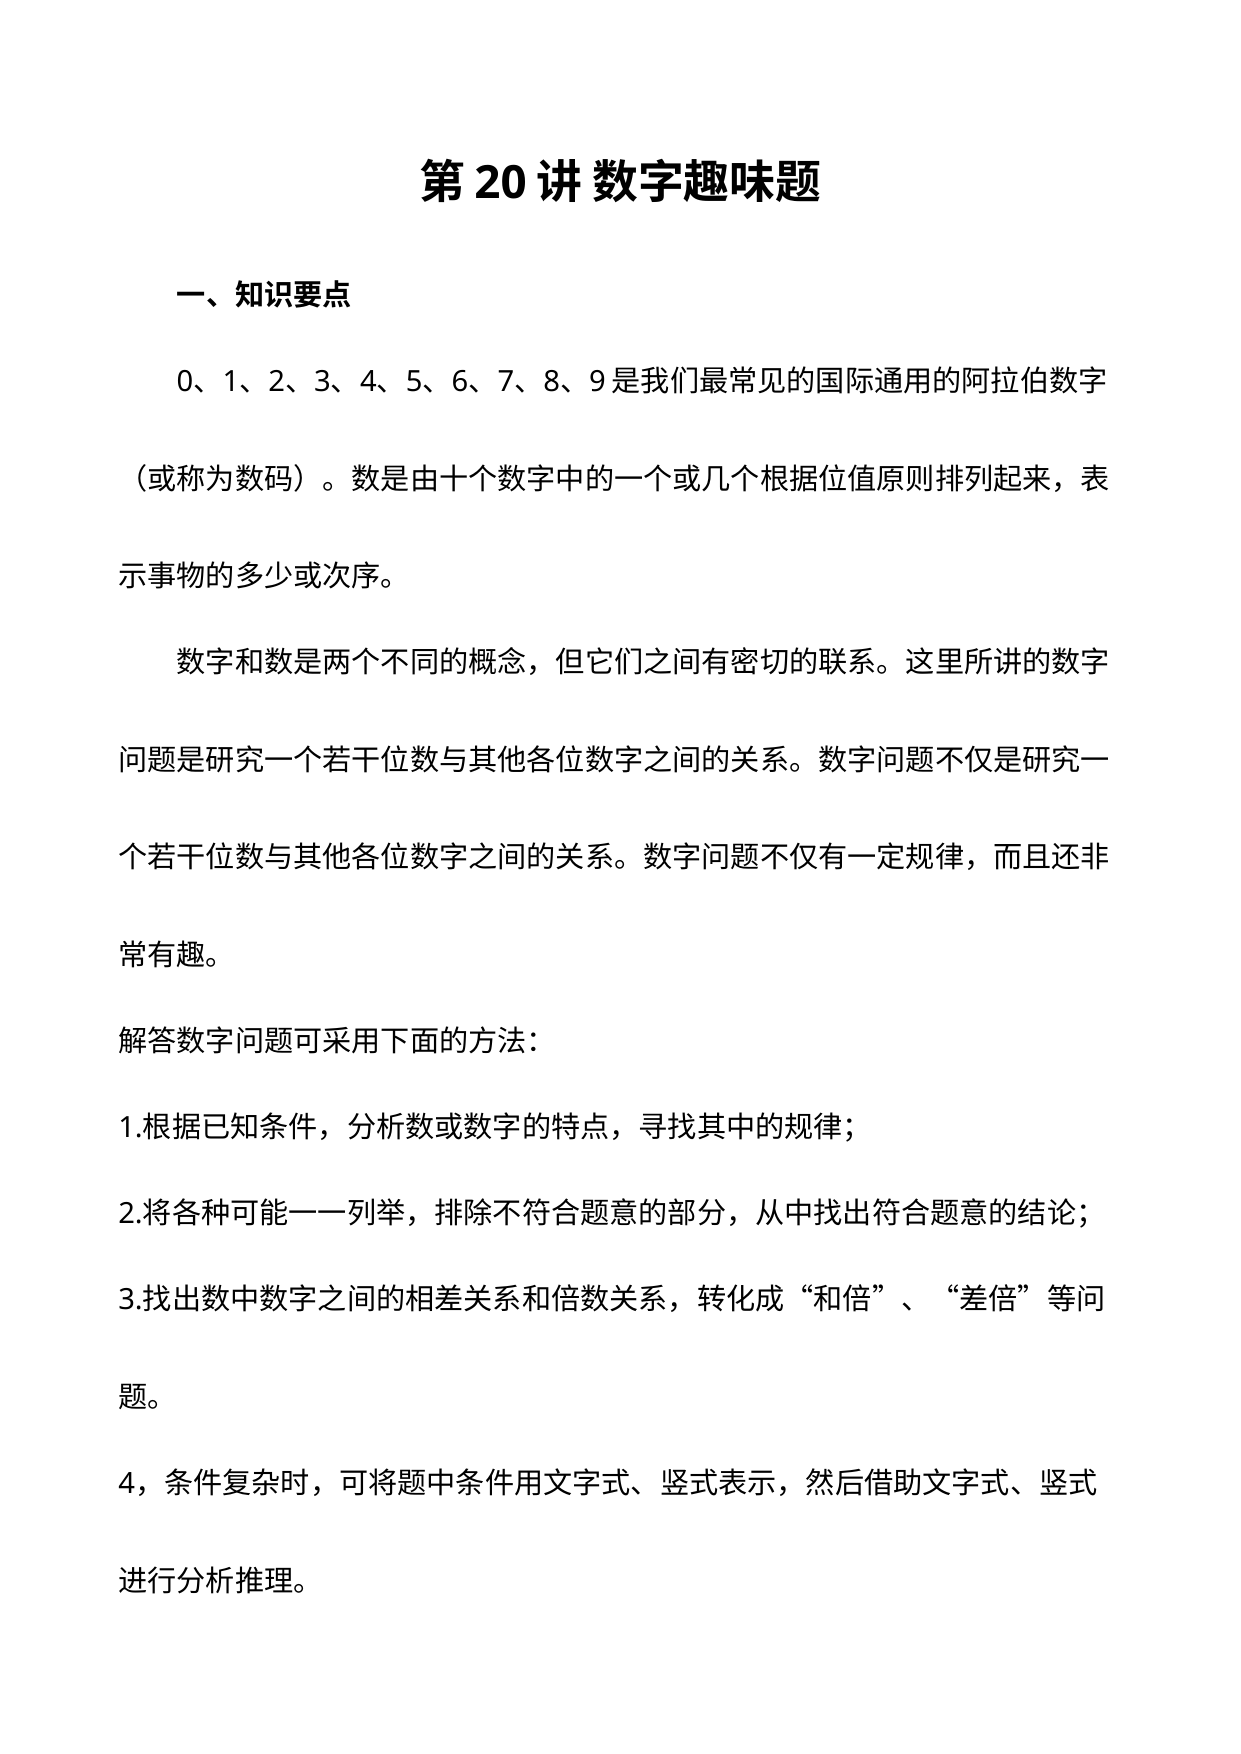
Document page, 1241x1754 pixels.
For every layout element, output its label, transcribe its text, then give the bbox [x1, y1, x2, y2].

text 第20讲 数字趣味题 [118, 129, 1122, 227]
text 3.找出数中数字之间的相差关系和倍数关系，转化成“和倍”、“差倍”等问题。 [118, 1264, 1122, 1427]
text 一、知识要点 [118, 260, 1122, 325]
text 2.将各种可能一一列举，排除不符合题意的部分，从中找出符合题意的结论； [118, 1178, 1122, 1243]
text 解答数字问题可采用下面的方法： [118, 1006, 1122, 1071]
text 4，条件复杂时，可将题中条件用文字式、竖式表示，然后借助文字式、竖式进行分析推理。 [118, 1448, 1122, 1611]
text 1.根据已知条件，分析数或数字的特点，寻找其中的规律； [118, 1092, 1122, 1157]
text 数字和数是两个不同的概念，但它们之间有密切的联系。这里所讲的数字问题是研究一个若干位数与其他各位数字之间的关系。数字问题不仅是研究一个若干位数与其他各位数字之间的关系。数字问题不仅有一定规律，而且还非常有趣。 [118, 627, 1122, 985]
text 0、1、2、3、4、5、6、7、8、9是我们最常见的国际通用的阿拉伯数字（或称为数码）。数是由十个数字中的一个或几个根据位值原则排列起来，表示事物的多少或次序。 [118, 346, 1122, 606]
